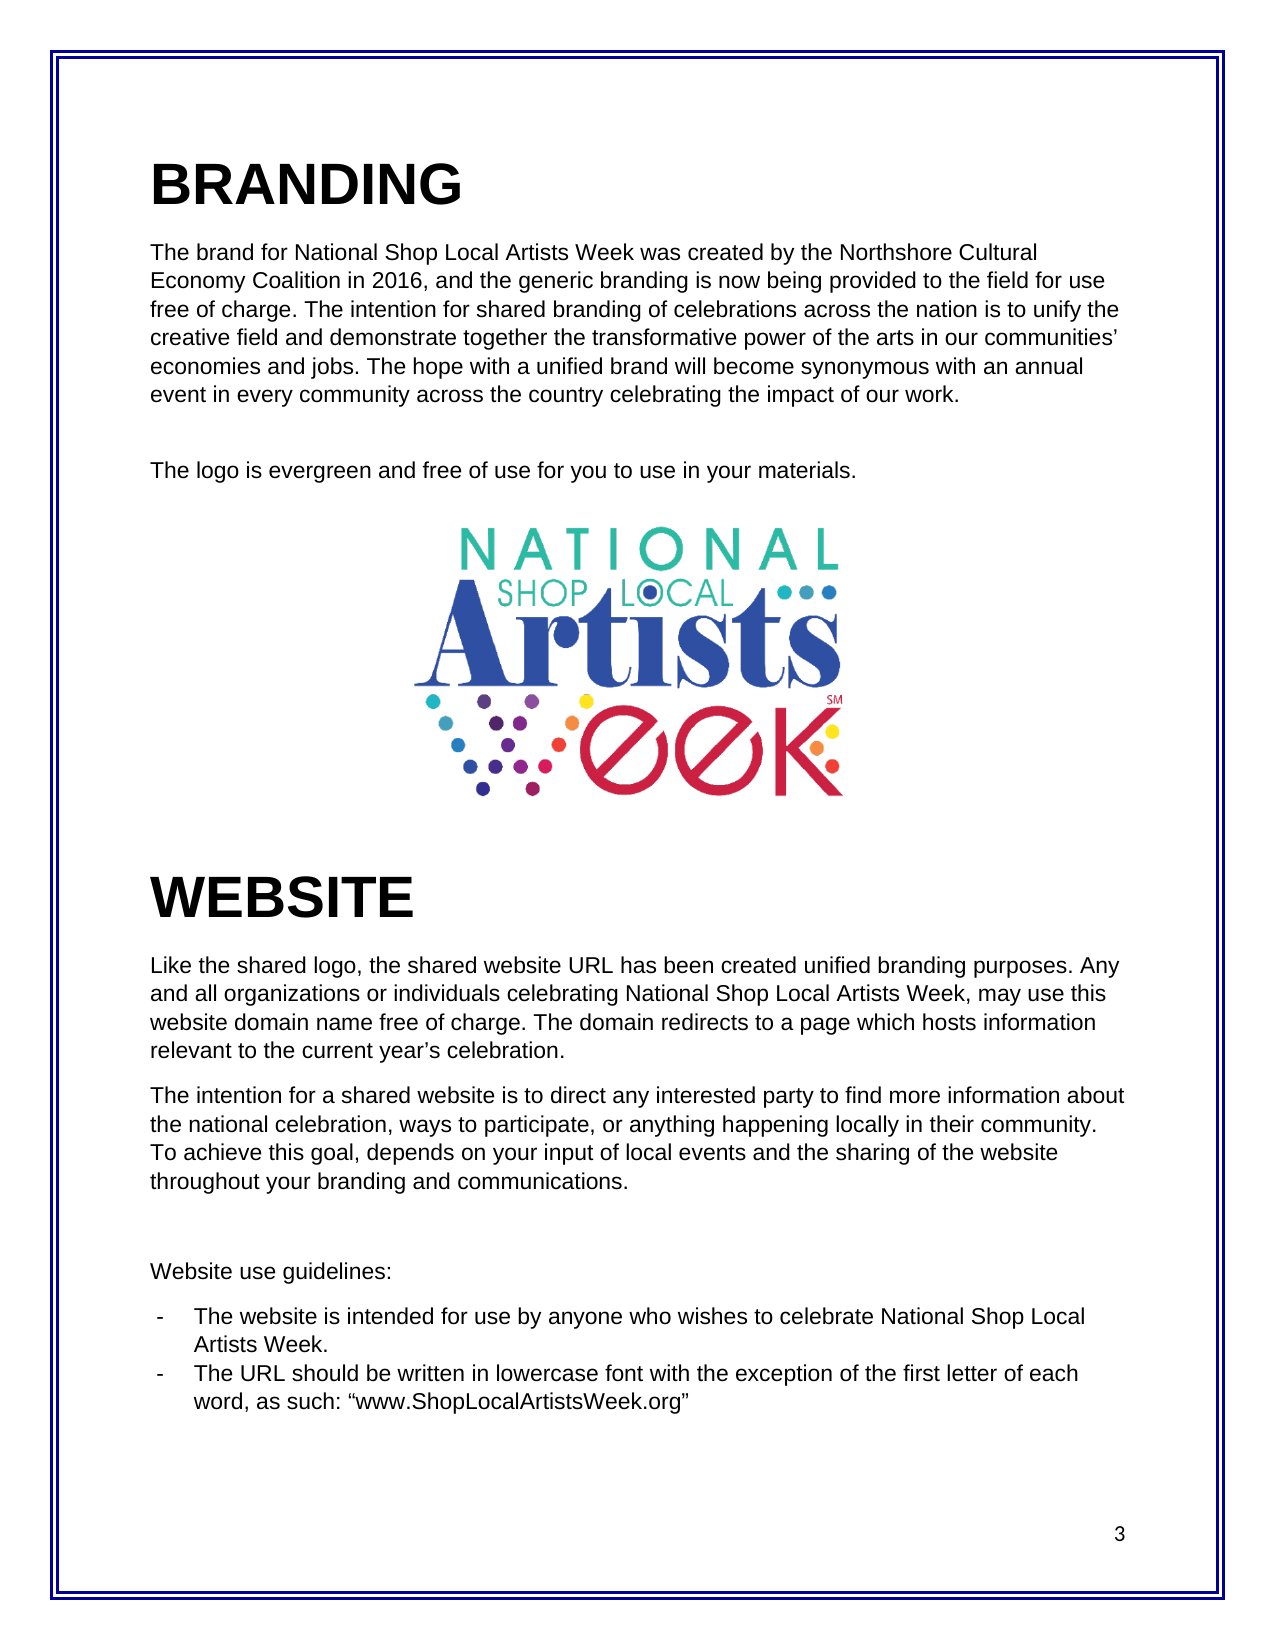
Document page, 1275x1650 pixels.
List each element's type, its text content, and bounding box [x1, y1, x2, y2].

text The logo is evergreen and free of use for you to use in your materials. [150, 457, 1125, 483]
text Like the shared logo, the shared website URL has been created unified branding purposes. Any and all organizations or individuals celebrating National Shop Local Artists Week, may use this website domain name free of charge. The domain redirects to a page which hosts information relevant to the current year’s celebration. [150, 952, 1125, 1064]
text The intention for a shared website is to direct any interested party to find more information about the national celebration, ways to participate, or anything happening locally in their community. To achieve this goal, depends on your input of local events and the sharing of the website throughout your branding and communications. [150, 1082, 1125, 1194]
text The brand for National Shop Local Artists Week was created by the Northshore Cultural Economy Coalition in 2016, and the generic branding is now being provided to the field for use free of charge. The intention for shared branding of celebrations across the nation is to unify the creative field and demonstrate together the transformative power of the arts in our communities’ economies and jobs. The hope with a unified brand will become synonymous with an annual event in every community across the country celebrating the impact of our work. [150, 239, 1125, 438]
picture [405, 501, 870, 799]
list The website is intended for use by anyone who wishes to celebrate National Shop Local Artists Week. [156, 1303, 1125, 1358]
text Website use guidelines: [150, 1258, 1125, 1284]
text BRANDING [150, 150, 1125, 217]
list The URL should be written in lowercase font with the exception of the first letter of each word, as such: “www.ShopLocalArtistsWeek.org” [156, 1360, 1125, 1415]
text WEBSITE [150, 863, 1125, 930]
